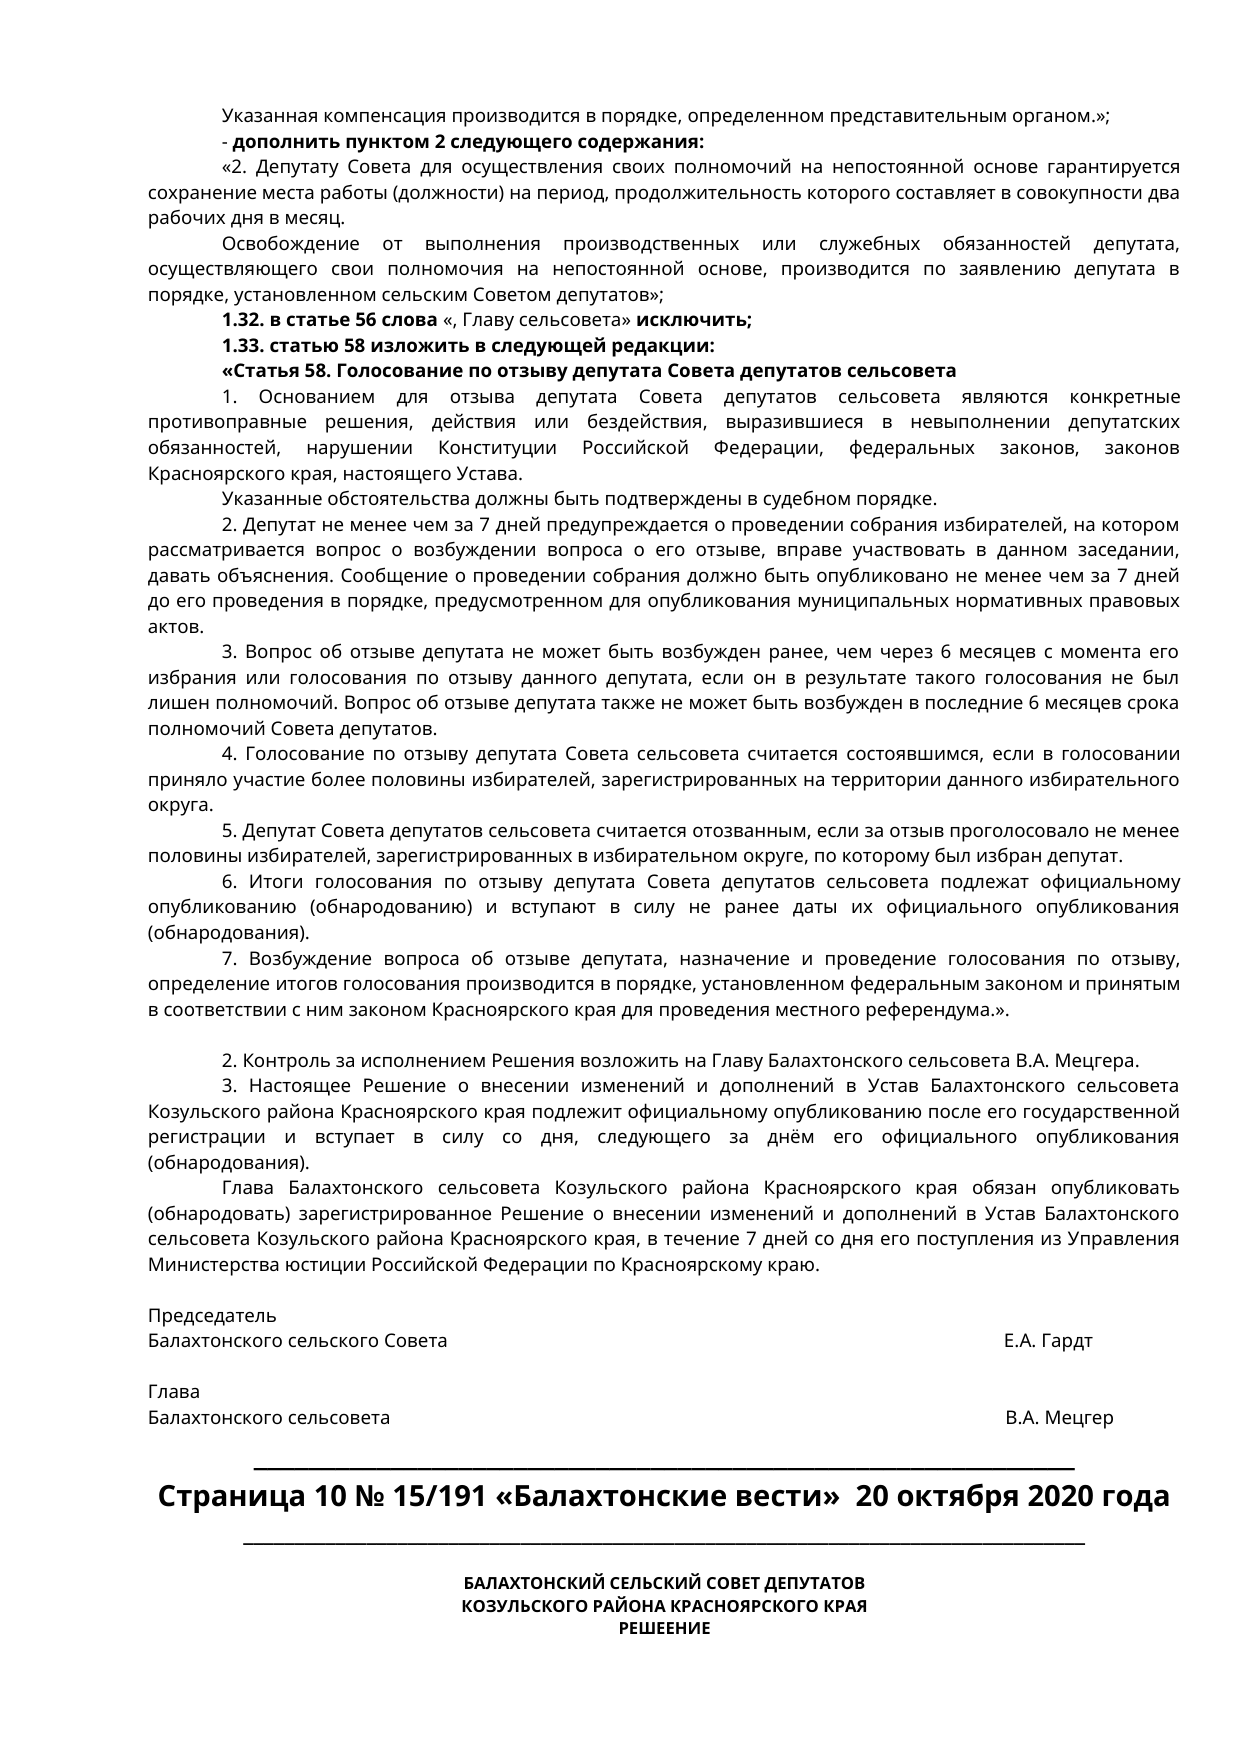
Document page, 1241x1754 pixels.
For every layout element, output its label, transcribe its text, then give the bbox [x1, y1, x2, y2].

text 2. Депутат не менее чем за 7 дней предупреждается о проведении собрания избирателей, на котором рассматривается вопрос о возбуждении вопроса о его отзыве, вправе участвовать в данном заседании, давать объяснения. Сообщение о проведении собрания должно быть опубликовано не менее чем за 7 дней до его проведения в порядке, предусмотренном для опубликования муниципальных нормативных правовых актов. [148, 511, 1181, 638]
text 3. Вопрос об отзыве депутата не может быть возбужден ранее, чем через 6 месяцев с момента его избрания или голосования по отзыву данного депутата, если он в результате такого голосования не был лишен полномочий. Вопрос об отзыве депутата также не может быть возбужден в последние 6 месяцев срока полномочий Совета депутатов. [148, 638, 1181, 741]
text 7. Возбуждение вопроса об отзыве депутата, назначение и проведение голосования по отзыву, определение итогов голосования производится в порядке, установленном федеральным законом и принятым в соответствии с ним законом Красноярского края для проведения местного референдума.». [148, 945, 1181, 1021]
text Председатель [148, 1302, 1181, 1328]
text Страница 10 № 15/191 «Балахтонские вести» 20 октября 2020 года [148, 1475, 1181, 1515]
text 1. Основанием для отзыва депутата Совета депутатов сельсовета являются конкретные противоправные решения, действия или бездействия, выразившиеся в невыполнении депутатских обязанностей, нарушении Конституции Российской Федерации, федеральных законов, законов Красноярского края, настоящего Устава. [148, 383, 1181, 485]
text КОЗУЛЬСКОГО РАЙОНА КРАСНОЯРСКОГО КРАЯ [148, 1594, 1181, 1617]
text Глава Балахтонского сельсовета Козульского района Красноярского края обязан опубликовать (обнародовать) зарегистрированное Решение о внесении изменений и дополнений в Устав Балахтонского сельсовета Козульского района Красноярского края, в течение 7 дней со дня его поступления из Управления Министерства юстиции Российской Федерации по Красноярскому краю. [148, 1174, 1181, 1277]
text Освобождение от выполнения производственных или служебных обязанностей депутата, осуществляющего свои полномочия на непостоянной основе, производится по заявлению депутата в порядке, установленном сельским Советом депутатов»; [148, 230, 1181, 307]
text Глава [148, 1379, 1181, 1404]
text Балахтонского сельсовета В.А. Мецгер [148, 1404, 1181, 1430]
text БАЛАХТОНСКИЙ СЕЛЬСКИЙ СОВЕТ ДЕПУТАТОВ [148, 1572, 1181, 1594]
text 6. Итоги голосования по отзыву депутата Совета депутатов сельсовета подлежат официальному опубликованию (обнародованию) и вступают в силу не ранее даты их официального опубликования (обнародования). [148, 868, 1181, 945]
text Балахтонского сельского Совета Е.А. Гардт [148, 1328, 1181, 1353]
text «2. Депутату Совета для осуществления своих полномочий на непостоянной основе гарантируется сохранение места работы (должности) на период, продолжительность которого составляет в совокупности два рабочих дня в месяц. [148, 154, 1181, 230]
text 5. Депутат Совета депутатов сельсовета считается отозванным, если за отзыв проголосовало не менее половины избирателей, зарегистрированных в избирательном округе, по которому был избран депутат. [148, 817, 1181, 868]
text - дополнить пунктом 2 следующего содержания: [148, 128, 1181, 154]
text Указанная компенсация производится в порядке, определенном представительным органом.»; [148, 103, 1181, 128]
text 1.32. в статье 56 слова «, Главу сельсовета» исключить; [148, 307, 1181, 332]
text __________________________________________________________________________________ [148, 1515, 1181, 1549]
text Указанные обстоятельства должны быть подтверждены в судебном порядке. [148, 485, 1181, 511]
text 2. Контроль за исполнением Решения возложить на Главу Балахтонского сельсовета В.А. Мецгера. [148, 1047, 1181, 1072]
text 1.33. статью 58 изложить в следующей редакции: [148, 332, 1181, 358]
text 3. Настоящее Решение о внесении изменений и дополнений в Устав Балахтонского сельсовета Козульского района Красноярского края подлежит официальному опубликованию после его государственной регистрации и вступает в силу со дня, следующего за днём его официального опубликования (обнародования). [148, 1072, 1181, 1174]
text 4. Голосование по отзыву депутата Совета сельсовета считается состоявшимся, если в голосовании приняло участие более половины избирателей, зарегистрированных на территории данного избирательного округа. [148, 741, 1181, 817]
text «Статья 58. Голосование по отзыву депутата Совета депутатов сельсовета [222, 358, 1181, 383]
text РЕШЕЕНИЕ [148, 1617, 1181, 1640]
text ____________________________________________________________ [148, 1430, 1181, 1475]
